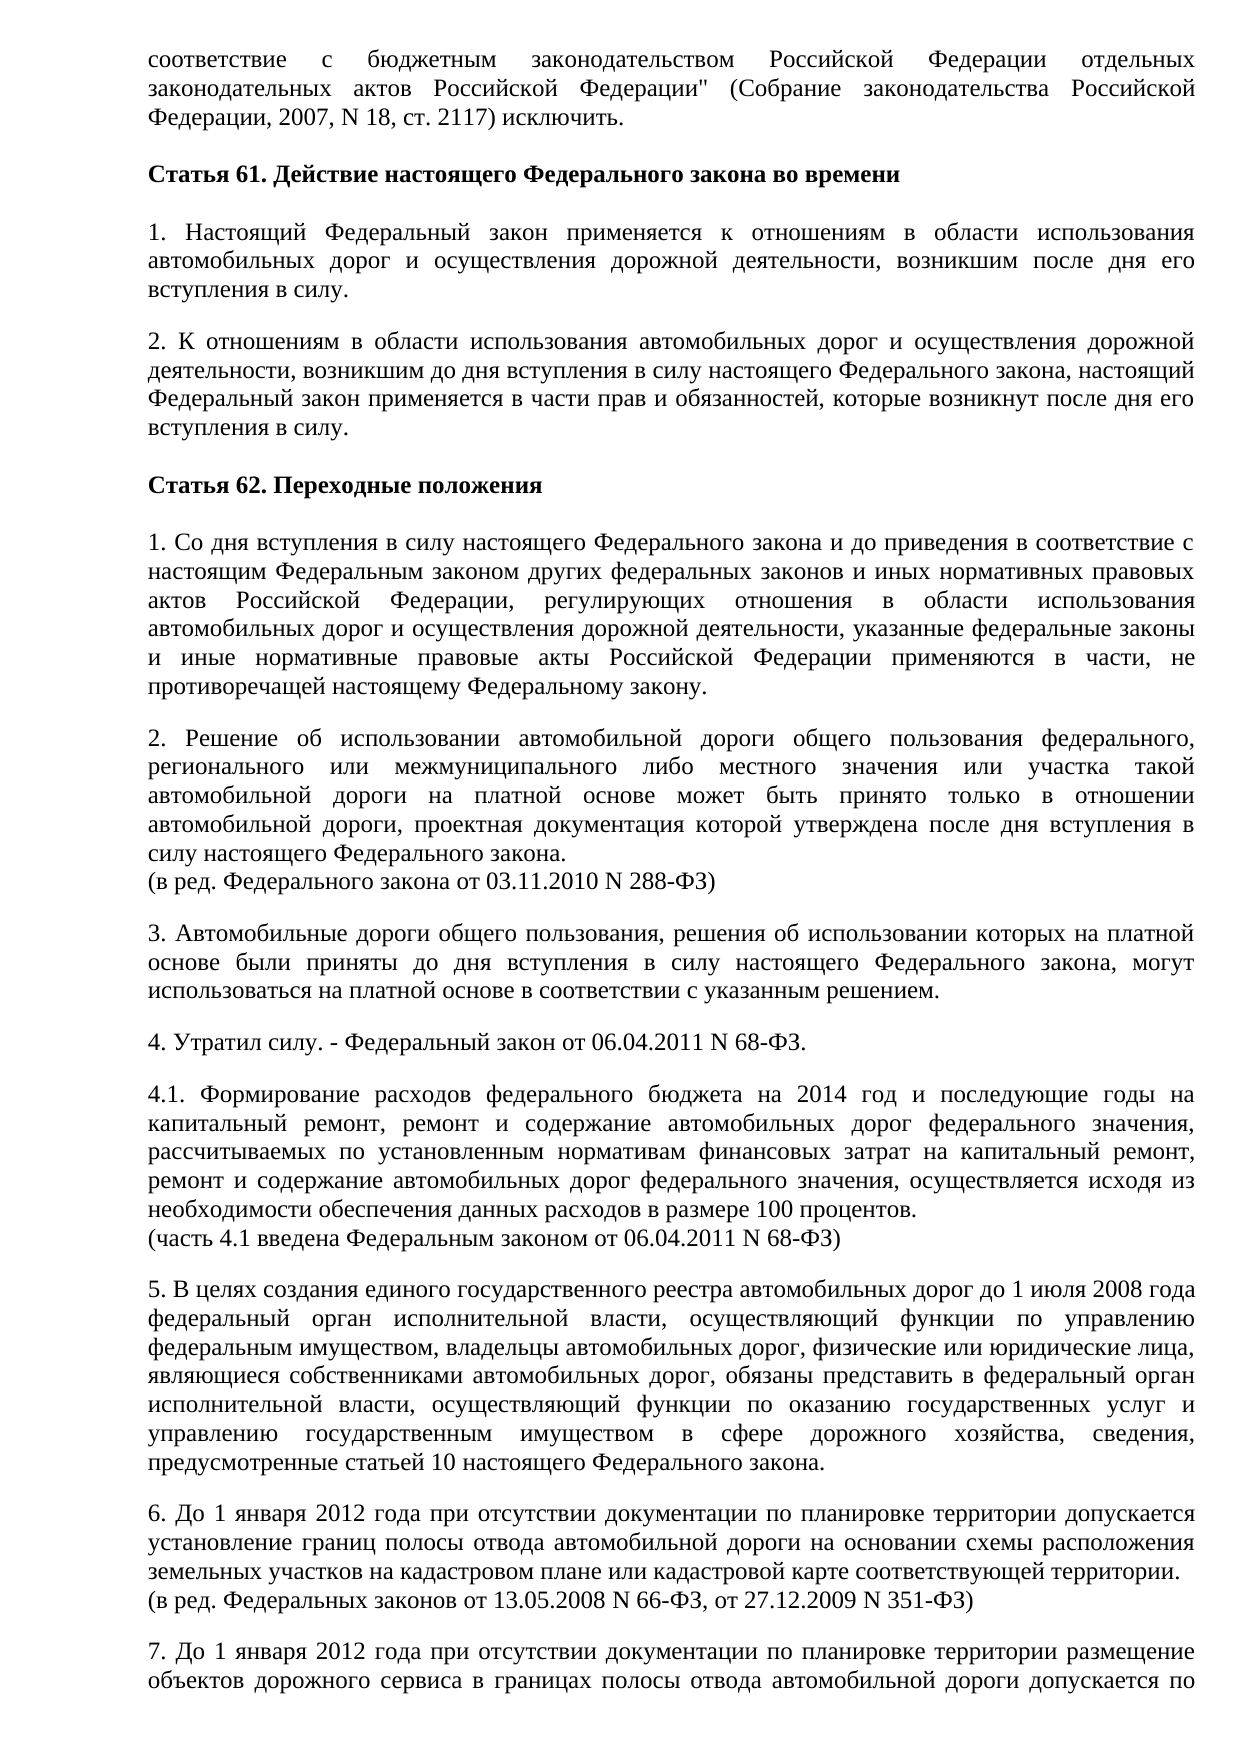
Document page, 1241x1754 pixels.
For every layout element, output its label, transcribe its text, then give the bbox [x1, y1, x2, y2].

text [148, 1636, 1196, 1694]
text 1. Настоящий Федеральный закон применяется к отношениям в области использования автомобильных дорог и осуществления дорожной деятельности, возникшим после дня его вступления в силу. [148, 217, 1196, 303]
text 2. Решение об использовании автомобильной дороги общего пользования федерального, регионального или межмуниципального либо местного значения или участка такой автомобильной дороги на платной основе может быть принято только в отношении автомобильной дороги, проектная документация которой утверждена после дня вступления в силу настоящего Федерального закона. [148, 723, 1196, 866]
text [148, 44, 1196, 131]
text 4. Утратил силу. - Федеральный закон от 06.04.2011 N 68-ФЗ. [148, 1027, 1196, 1056]
text 6. До 1 января 2012 года при отсутствии документации по планировке территории допускается установление границ полосы отвода автомобильной дороги на основании схемы расположения земельных участков на кадастровом плане или кадастровой карте соответствующей территории. [148, 1498, 1196, 1585]
title Статья 62. Переходные положения [148, 470, 1196, 498]
text (часть 4.1 введена Федеральным законом от 06.04.2011 N 68-ФЗ) [148, 1223, 1196, 1251]
text (в ред. Федерального закона от 03.11.2010 N 288-ФЗ) [148, 866, 1196, 895]
text (в ред. Федеральных законов от 13.05.2008 N 66-ФЗ, от 27.12.2009 N 351-ФЗ) [148, 1585, 1196, 1613]
text 4.1. Формирование расходов федерального бюджета на 2014 год и последующие годы на капитальный ремонт, ремонт и содержание автомобильных дорог федерального значения, рассчитываемых по установленным нормативам финансовых затрат на капитальный ремонт, ремонт и содержание автомобильных дорог федерального значения, осуществляется исходя из необходимости обеспечения данных расходов в размере 100 процентов. [148, 1079, 1196, 1223]
text 2. К отношениям в области использования автомобильных дорог и осуществления дорожной деятельности, возникшим до дня вступления в силу настоящего Федерального закона, настоящий Федеральный закон применяется в части прав и обязанностей, которые возникнут после дня его вступления в силу. [148, 326, 1196, 441]
text 3. Автомобильные дороги общего пользования, решения об использовании которых на платной основе были приняты до дня вступления в силу настоящего Федерального закона, могут использоваться на платной основе в соответствии с указанным решением. [148, 918, 1196, 1004]
text 5. В целях создания единого государственного реестра автомобильных дорог до 1 июля 2008 года федеральный орган исполнительной власти, осуществляющий функции по управлению федеральным имуществом, владельцы автомобильных дорог, физические или юридические лица, являющиеся собственниками автомобильных дорог, обязаны представить в федеральный орган исполнительной власти, осуществляющий функции по оказанию государственных услуг и управлению государственным имуществом в сфере дорожного хозяйства, сведения, предусмотренные статьей 10 настоящего Федерального закона. [148, 1274, 1196, 1476]
title Статья 61. Действие настоящего Федерального закона во времени [148, 159, 1196, 188]
text 1. Со дня вступления в силу настоящего Федерального закона и до приведения в соответствие с настоящим Федеральным законом других федеральных законов и иных нормативных правовых актов Российской Федерации, регулирующих отношения в области использования автомобильных дорог и осуществления дорожной деятельности, указанные федеральные законы и иные нормативные правовые акты Российской Федерации применяются в части, не противоречащей настоящему Федеральному закону. [148, 527, 1196, 700]
